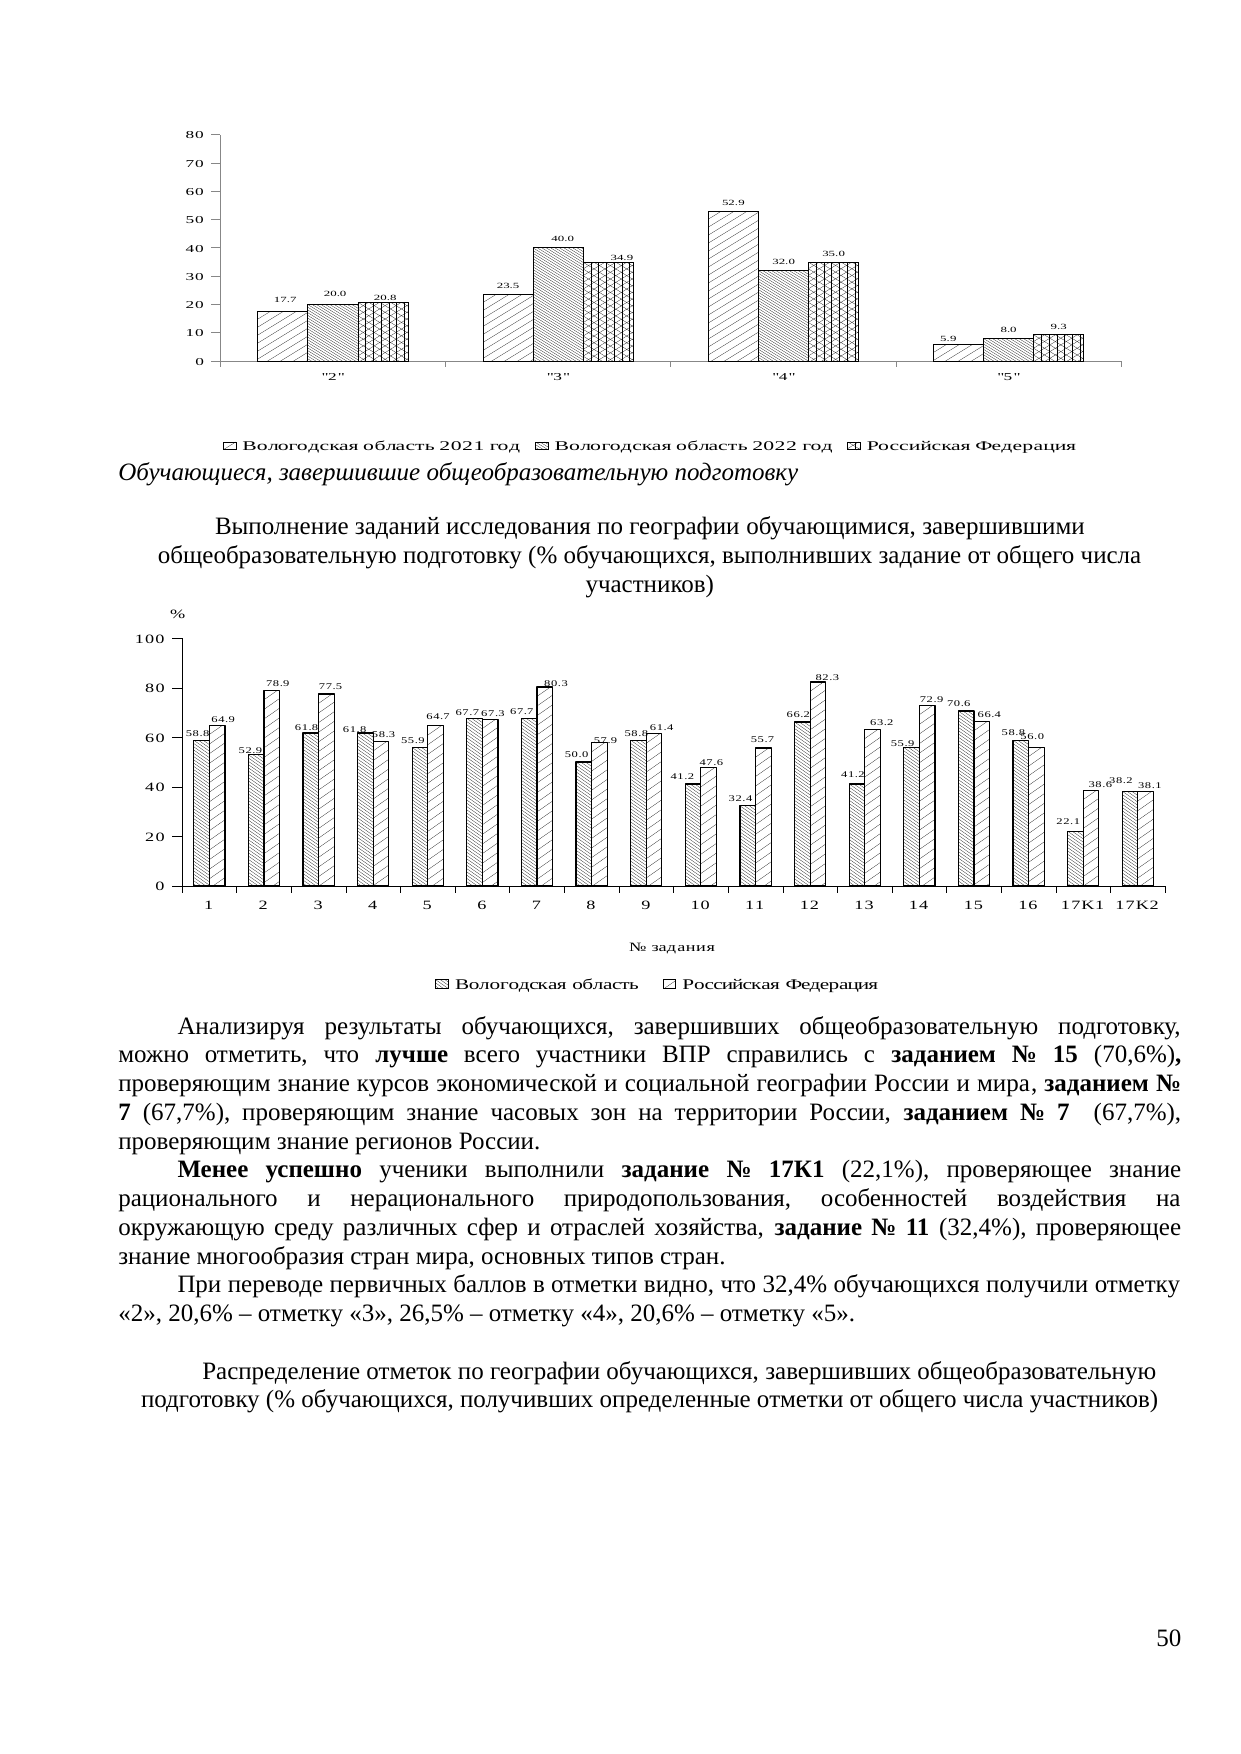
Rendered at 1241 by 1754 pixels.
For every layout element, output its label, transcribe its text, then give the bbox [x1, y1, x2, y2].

text Менее успешно ученики выполнили задание № 17К1 (22,1%), проверяющее знание рационального и нерационального природопользования, особенностей воздействия на окружающую среду различных сфер и отраслей хозяйства, задание № 11 (32,4%), проверяющее знание многообразия стран мира, основных типов стран. [118, 1154, 1181, 1269]
text Выполнение заданий исследования по географии обучающимися, завершившими общеобразовательную подготовку (% обучающихся, выполнивших задание от общего числа участников) [118, 511, 1181, 597]
text Анализируя результаты обучающихся, завершивших общеобразовательную подготовку, можно отметить, что лучше всего участники ВПР справились с заданием № 15 (70,6%), проверяющим знание курсов экономической и социальной географии России и мира, заданием № 7 (67,7%), проверяющим знание часовых зон на территории России, заданием № 7 (67,7%), проверяющим знание регионов России. [118, 1011, 1181, 1154]
text При переводе первичных баллов в отметки видно, что 32,4% обучающихся получили отметку «2», 20,6% – отметку «3», 26,5% – отметку «4», 20,6% – отметку «5». [118, 1269, 1181, 1327]
text Обучающиеся, завершившие общеобразовательную подготовку [118, 457, 1181, 486]
text Распределение отметок по географии обучающихся, завершивших общеобразовательную подготовку (% обучающихся, получивших определенные отметки от общего числа участников) [118, 1356, 1181, 1413]
